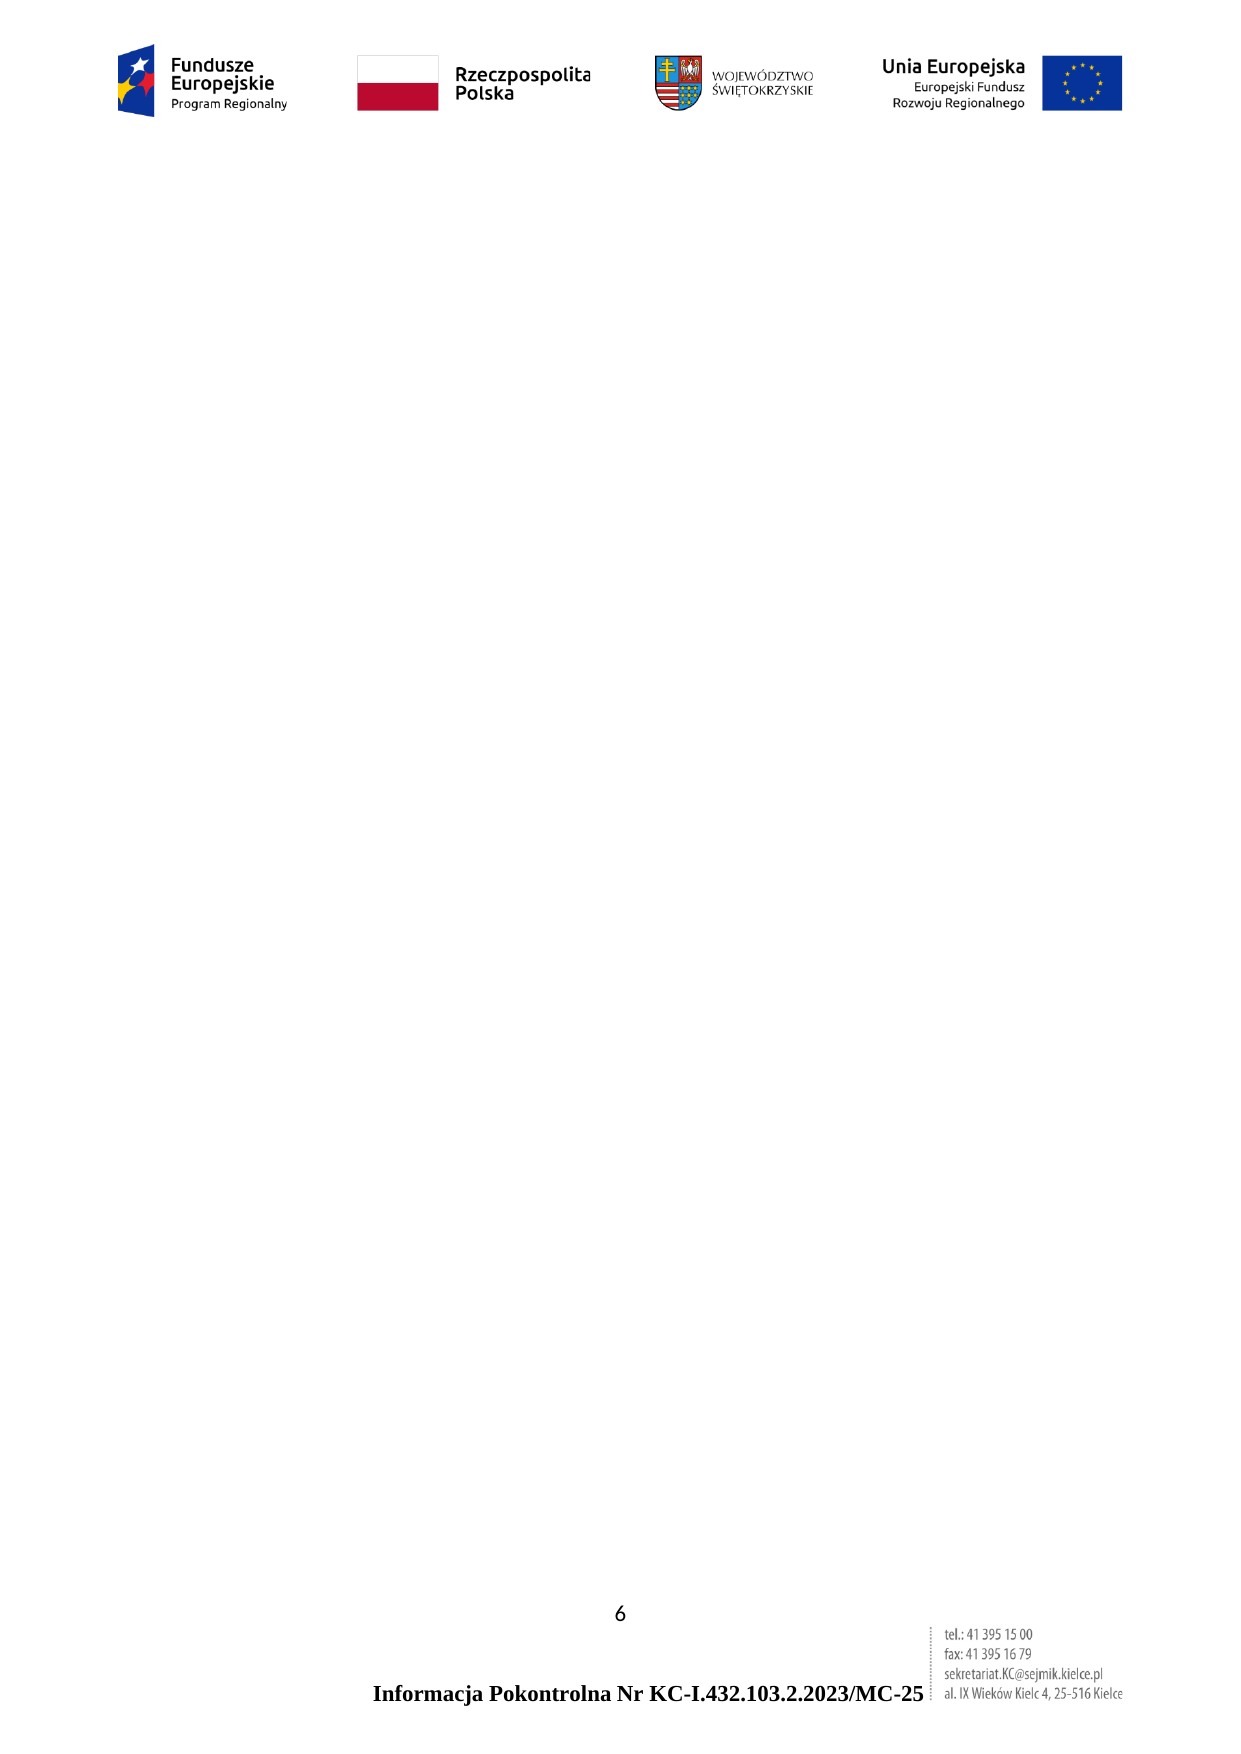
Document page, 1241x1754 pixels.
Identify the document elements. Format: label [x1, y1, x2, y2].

picture [118, 44, 287, 117]
picture [655, 44, 813, 117]
picture [929, 1627, 1123, 1701]
picture [883, 44, 1123, 117]
picture [357, 44, 590, 117]
